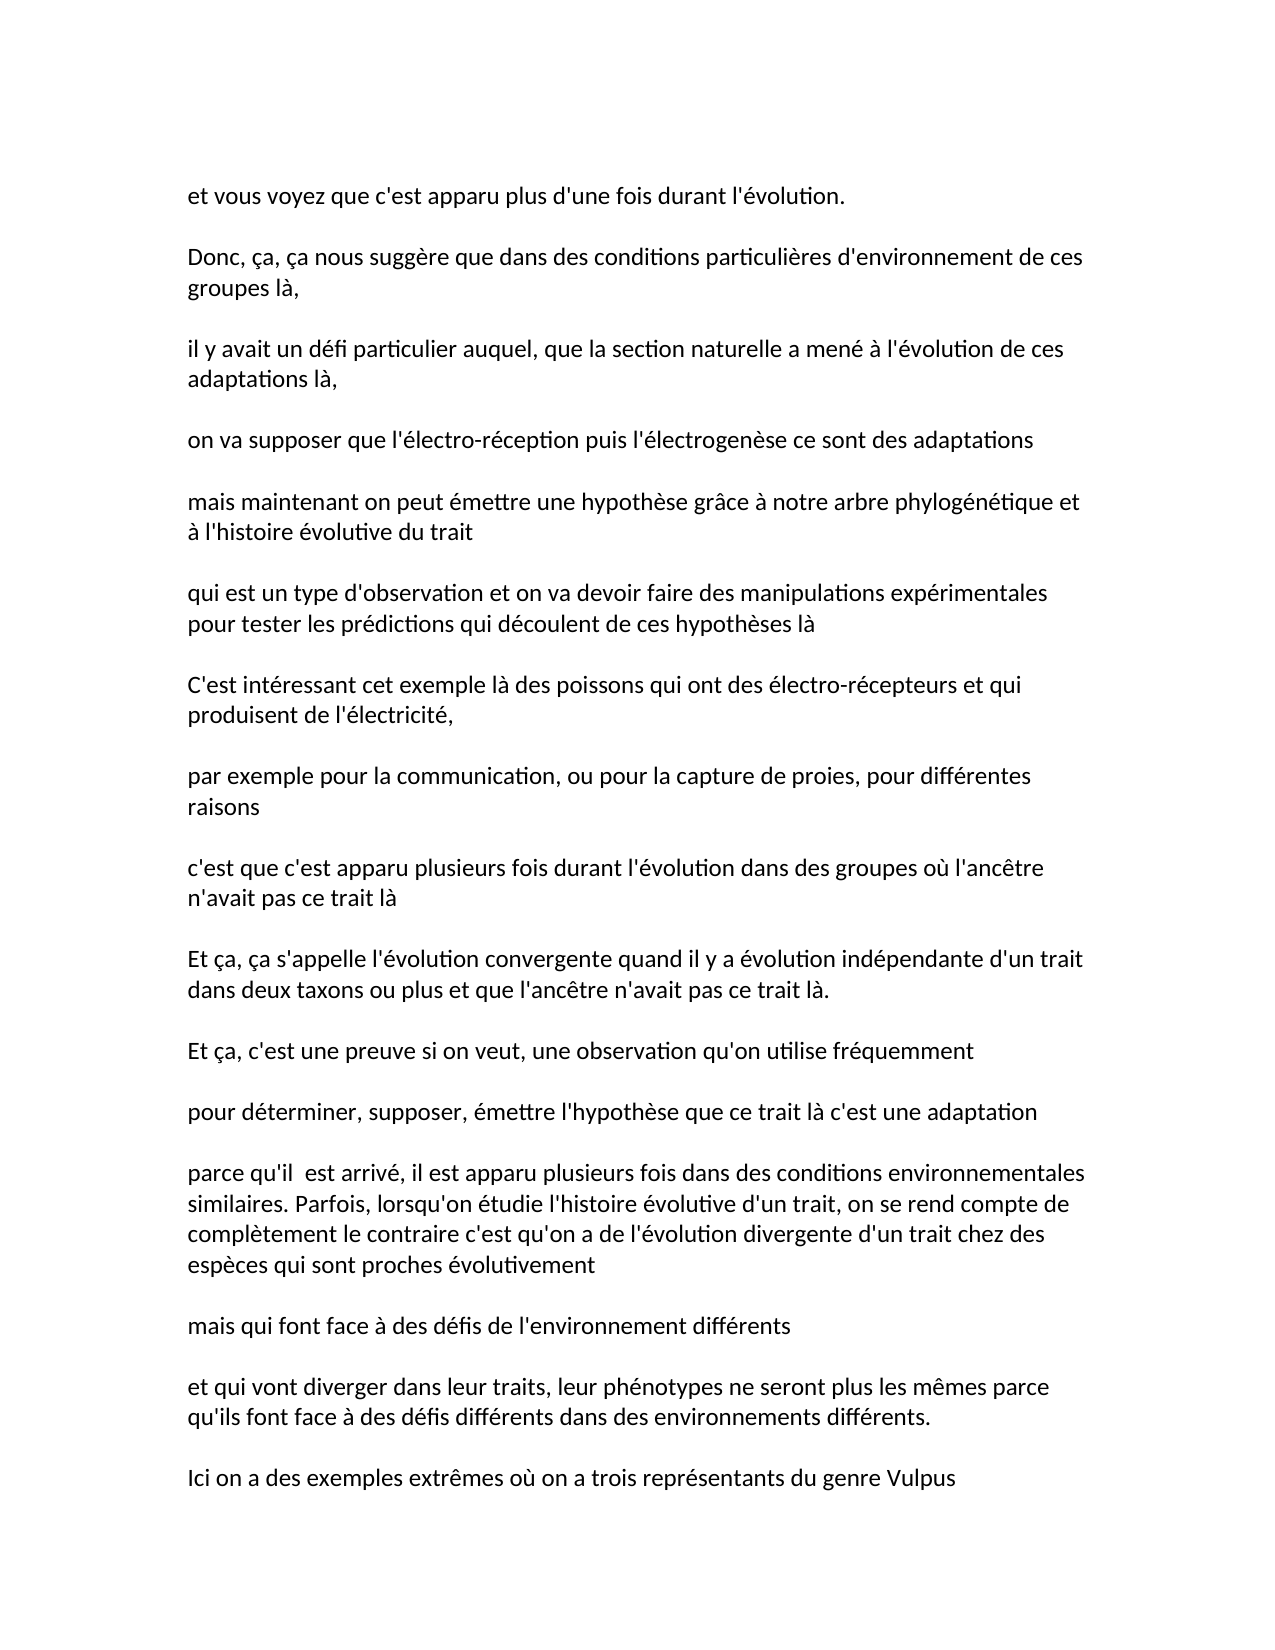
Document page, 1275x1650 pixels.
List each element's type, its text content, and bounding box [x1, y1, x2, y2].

text qui est un type d'observation et on va devoir faire des manipulations expérimentales pour tester les prédictions qui découlent de ces hypothèses là [187, 577, 1087, 638]
text pour déterminer, supposer, émettre l'hypothèse que ce trait là c'est une adaptation [187, 1096, 1087, 1127]
text C'est intéressant cet exemple là des poissons qui ont des électro-récepteurs et qui produisent de l'électricité, [187, 669, 1087, 730]
text c'est que c'est apparu plusieurs fois durant l'évolution dans des groupes où l'ancêtre n'avait pas ce trait là [187, 852, 1087, 913]
text parce qu'il est arrivé, il est apparu plusieurs fois dans des conditions environnementales similaires. Parfois, lorsqu'on étudie l'histoire évolutive d'un trait, on se rend compte de complètement le contraire c'est qu'on a de l'évolution divergente d'un trait chez des espèces qui sont proches évolutivement [187, 1157, 1087, 1279]
text et qui vont diverger dans leur traits, leur phénotypes ne seront plus les mêmes parce qu'ils font face à des défis différents dans des environnements différents. [187, 1371, 1087, 1432]
text mais maintenant on peut émettre une hypothèse grâce à notre arbre phylogénétique et à l'histoire évolutive du trait [187, 486, 1087, 547]
text Ici on a des exemples extrêmes où on a trois représentants du genre Vulpus [187, 1462, 1087, 1493]
text et vous voyez que c'est apparu plus d'une fois durant l'évolution. [187, 181, 1087, 211]
text Donc, ça, ça nous suggère que dans des conditions particulières d'environnement de ces groupes là, [187, 242, 1087, 303]
text par exemple pour la communication, ou pour la capture de proies, pour différentes raisons [187, 760, 1087, 821]
text mais qui font face à des défis de l'environnement différents [187, 1310, 1087, 1340]
text Et ça, ça s'appelle l'évolution convergente quand il y a évolution indépendante d'un trait dans deux taxons ou plus et que l'ancêtre n'avait pas ce trait là. [187, 943, 1087, 1004]
text Et ça, c'est une preuve si on veut, une observation qu'on utilise fréquemment [187, 1035, 1087, 1066]
text il y avait un défi particulier auquel, que la section naturelle a mené à l'évolution de ces adaptations là, [187, 333, 1087, 394]
text on va supposer que l'électro-réception puis l'électrogenèse ce sont des adaptations [187, 425, 1087, 455]
